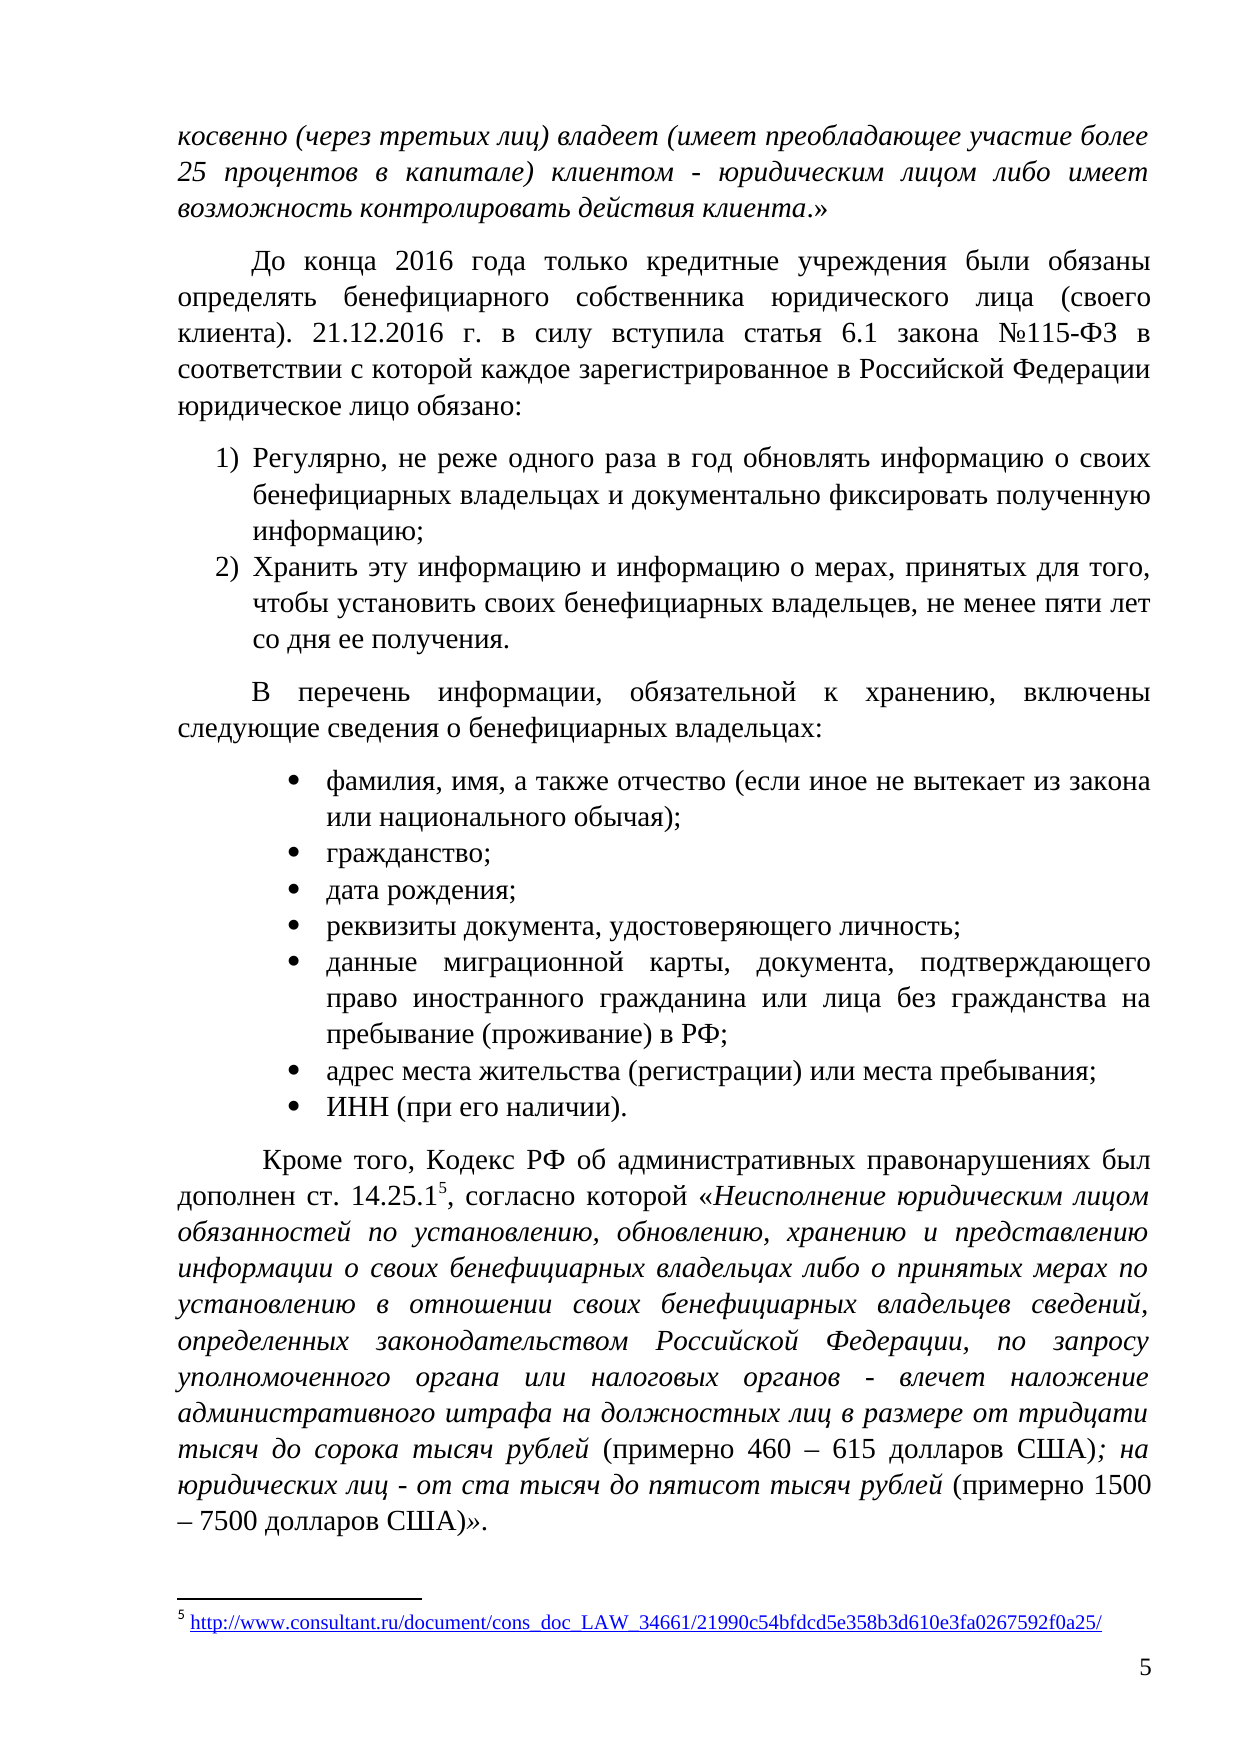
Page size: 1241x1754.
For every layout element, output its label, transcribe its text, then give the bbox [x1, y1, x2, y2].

list дата рождения; [288, 872, 1152, 905]
list реквизиты документа, удостоверяющего личность; [288, 908, 1152, 942]
list Регулярно, не реже одного раза в год обновлять информацию о своих бенефициарных владельцах и документально фиксировать полученную информацию; [215, 441, 1152, 546]
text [177, 118, 1152, 224]
list данные миграционной карты, документа, подтверждающего право иностранного гражданина или лица без гражданства на пребывание (проживание) в РФ; [288, 944, 1152, 1050]
list Хранить эту информацию и информацию о мерах, принятых для того, чтобы установить своих бенефициарных владельцев, не менее пяти лет со дня ее получения. [215, 549, 1152, 655]
text До конца 2016 года только кредитные учреждения были обязаны определять бенефициарного собственника юридического лица (своего клиента). 21.12.2016 г. в силу вступила статья 6.1 закона №115-ФЗ в соответствии с которой каждое зарегистрированное в Российской Федерации юридическое лицо обязано: [177, 243, 1152, 421]
list фамилия, имя, а также отчество (если иное не вытекает из закона или национального обычая); [288, 763, 1152, 833]
list адрес места жительства (регистрации) или места пребывания; [288, 1053, 1152, 1086]
text Кроме того, Кодекс РФ об административных правонарушениях был дополнен ст. 14.25.1, согласно которой «Неисполнение юридическим лицом обязанностей по установлению, обновлению, хранению и представлению информации о своих бенефициарных владельцах либо о принятых мерах по установлению в отношении своих бенефициарных владельцев сведений, определенных законодательством Российской Федерации, по запросу уполномоченного органа или налоговых органов - влечет наложение административного штрафа на должностных лиц в размере от тридцати тысяч до сорока тысяч рублей (примерно 460 – 615 долларов США); на юридических лиц - от ста тысяч до пятисот тысяч рублей (примерно 1500 – 7500 долларов США)». [177, 1142, 1152, 1537]
text В перечень информации, обязательной к хранению, включены следующие сведения о бенефициарных владельцах: [177, 674, 1152, 744]
list ИНН (при его наличии). [288, 1089, 1152, 1123]
list гражданство; [288, 836, 1152, 869]
